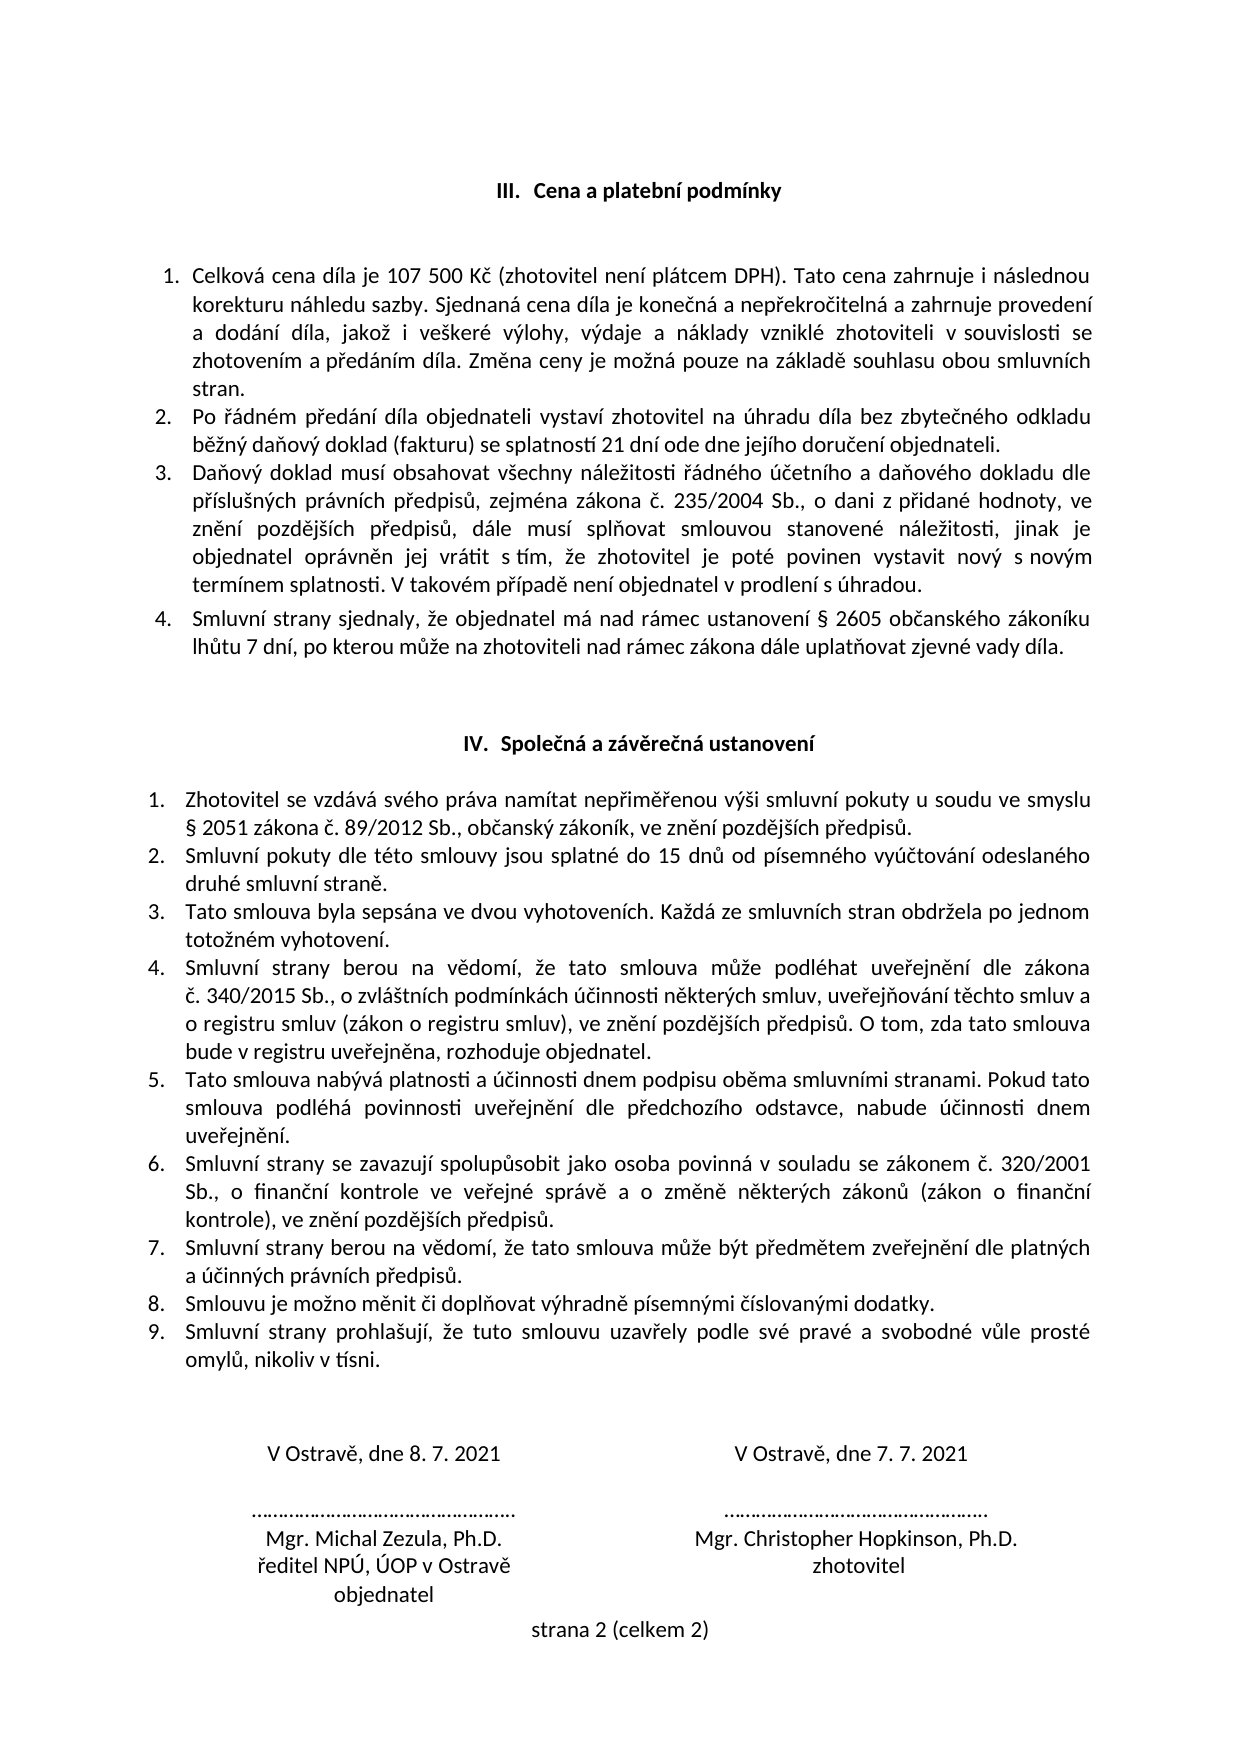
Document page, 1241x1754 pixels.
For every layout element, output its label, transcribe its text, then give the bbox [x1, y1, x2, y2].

list Smluvní strany berou na vědomí, že tato smlouva může podléhat uveřejnění dle zákona č. 340/2015 Sb., o zvláštních podmínkách účinnosti některých smluv, uveřejňování těchto smluv a o registru smluv (zákon o registru smluv), ve znění pozdějších předpisů. O tom, zda tato smlouva bude v registru uveřejněna, rozhoduje objednatel. [148, 953, 1092, 1065]
list Smluvní pokuty dle této smlouvy jsou splatné do 15 dnů od písemného vyúčtování odeslaného druhé smluvní straně. [148, 841, 1092, 897]
list Zhotovitel se vzdává svého práva namítat nepřiměřenou výši smluvní pokuty u soudu ve smyslu § 2051 zákona č. 89/2012 Sb., občanský zákoník, ve znění pozdějších předpisů. [148, 785, 1092, 841]
list Společná a závěrečná ustanovení [185, 729, 1092, 757]
list Smluvní strany berou na vědomí, že tato smlouva může být předmětem zveřejnění dle platných a účinných právních předpisů. [148, 1233, 1092, 1289]
list Cena a platební podmínky [185, 176, 1092, 232]
list Smluvní strany prohlašují, že tuto smlouvu uzavřely podle své pravé a svobodné vůle prosté omylů, nikoliv v tísni. [148, 1317, 1092, 1373]
table_header V Ostravě, dne 7. 7. 2021 ………………………………………….. Mgr. Christopher Hopkinson, Ph.D. zhotovitel [620, 1440, 1092, 1608]
list Po řádném předání díla objednateli vystaví zhotovitel na úhradu díla bez zbytečného odkladu běžný daňový doklad (fakturu) se splatností 21 dní ode dne jejího doručení objednateli. [154, 402, 1092, 458]
list Tato smlouva byla sepsána ve dvou vyhotoveních. Každá ze smluvních stran obdržela po jednom totožném vyhotovení. [148, 897, 1092, 953]
list Celková cena díla je 107 500 Kč (zhotovitel není plátcem DPH). Tato cena zahrnuje i následnou korekturu náhledu sazby. Sjednaná cena díla je konečná a nepřekročitelná a zahrnuje provedení a dodání díla, jakož i veškeré výlohy, výdaje a náklady vzniklé zhotoviteli v souvislosti se zhotovením a předáním díla. Změna ceny je možná pouze na základě souhlasu obou smluvních stran. [162, 262, 1092, 402]
list Daňový doklad musí obsahovat všechny náležitosti řádného účetního a daňového dokladu dle příslušných právních předpisů, zejména zákona č. 235/2004 Sb., o dani z přidané hodnoty, ve znění pozdějších předpisů, dále musí splňovat smlouvou stanovené náležitosti, jinak je objednatel oprávněn jej vrátit s tím, že zhotovitel je poté povinen vystavit nový s novým termínem splatnosti. V takovém případě není objednatel v prodlení s úhradou. [154, 458, 1092, 598]
list Smluvní strany sjednaly, že objednatel má nad rámec ustanovení § 2605 občanského zákoníku lhůtu 7 dní, po kterou může na zhotoviteli nad rámec zákona dále uplatňovat zjevné vady díla. [154, 604, 1092, 660]
list Smluvní strany se zavazují spolupůsobit jako osoba povinná v souladu se zákonem č. 320/2001 Sb., o finanční kontrole ve veřejné správě a o změně některých zákonů (zákon o finanční kontrole), ve znění pozdějších předpisů. [148, 1149, 1092, 1233]
table_header V Ostravě, dne 8. 7. 2021 ………………………………………….. Mgr. Michal Zezula, Ph.D. ředitel NPÚ, ÚOP v Ostravě objednatel [148, 1440, 620, 1608]
list Smlouvu je možno měnit či doplňovat výhradně písemnými číslovanými dodatky. [148, 1289, 1092, 1317]
list Tato smlouva nabývá platnosti a účinnosti dnem podpisu oběma smluvními stranami. Pokud tato smlouva podléhá povinnosti uveřejnění dle předchozího odstavce, nabude účinnosti dnem uveřejnění. [148, 1065, 1092, 1149]
